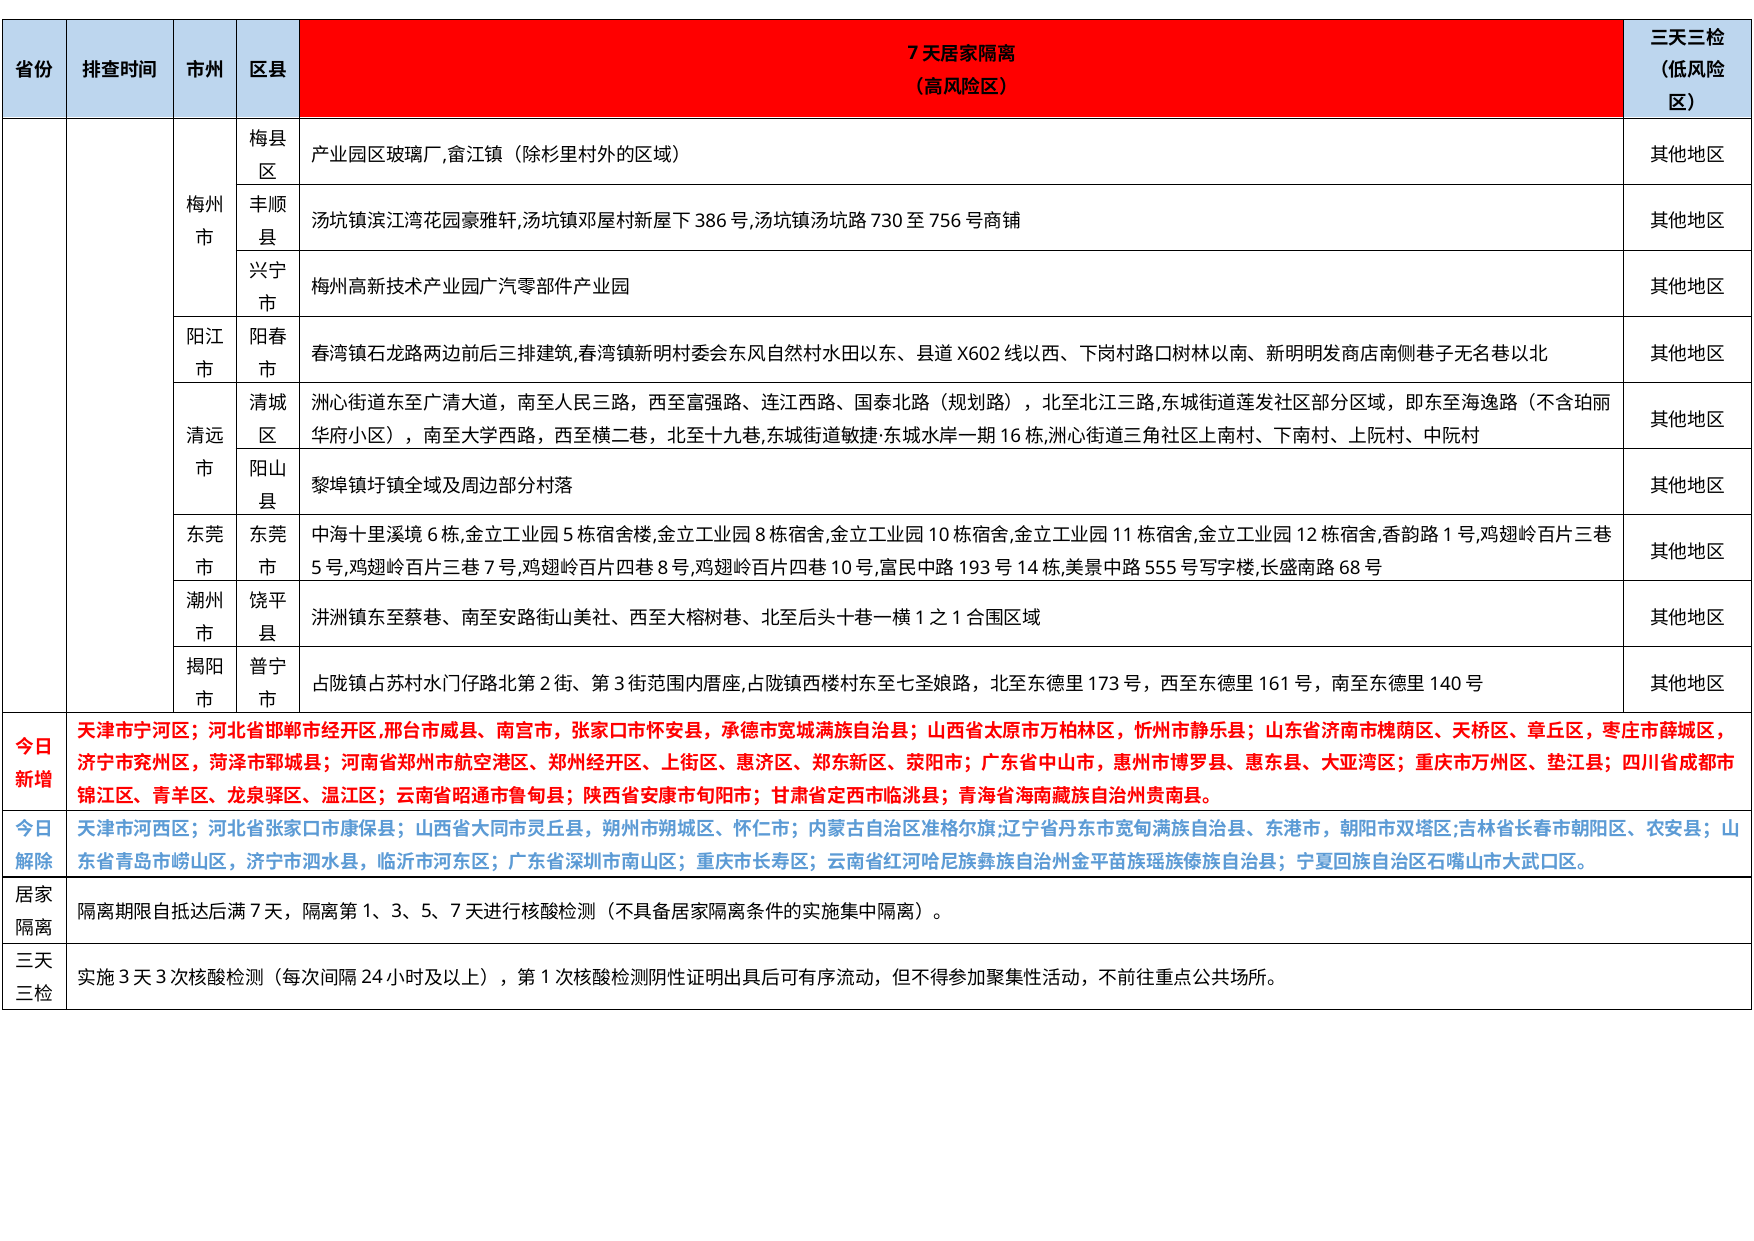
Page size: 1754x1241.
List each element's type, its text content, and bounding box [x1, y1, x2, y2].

table_cell 梅州市 [174, 119, 236, 316]
table_cell 其他地区 [1624, 185, 1751, 249]
table_cell 东莞市 [237, 515, 299, 580]
table_cell 揭阳市 [174, 647, 236, 712]
table_cell 普宁市 [237, 647, 299, 712]
table_cell 其他地区 [1624, 317, 1751, 382]
table_cell 其他地区 [1624, 383, 1751, 448]
table_cell 春湾镇石龙路两边前后三排建筑,春湾镇新明村委会东风自然村水田以东、县道X602线以西、下岗村路口树林以南、新明明发商店南侧巷子无名巷以北 [300, 317, 1623, 382]
table_cell 梅州高新技术产业园广汽零部件产业园 [300, 251, 1623, 316]
table_cell 汤坑镇滨江湾花园豪雅轩,汤坑镇邓屋村新屋下386号,汤坑镇汤坑路730至756号商铺 [300, 185, 1623, 249]
table_cell 其他地区 [1624, 515, 1751, 580]
table_cell 天津市宁河区；河北省邯郸市经开区,邢台市威县、南宫市，张家口市怀安县，承德市宽城满族自治县；山西省太原市万柏林区，忻州市静乐县；山东省济南市槐荫区、天桥区、章丘区，枣庄市薛城区，济宁市兖州区，菏泽市郓城县；河南省郑州市航空港区、郑州经开区、上街区、惠济区、郑东新区、荥阳市；广东省中山市，惠州市博罗县、惠东县、大亚湾区；重庆市万州区、垫江县；四川省成都市锦江区、青羊区、龙泉驿区、温江区；云南省昭通市鲁甸县；陕西省安康市旬阳市；甘肃省定西市临洮县；青海省海南藏族自治州贵南县。 [67, 713, 1751, 810]
table_header 区县 [237, 20, 299, 117]
table_header 排查时间 [67, 20, 173, 117]
table_cell 丰顺县 [237, 185, 299, 249]
table_cell 实施3天3次核酸检测（每次间隔24小时及以上），第1次核酸检测阴性证明出具后可有序流动，但不得参加聚集性活动，不前往重点公共场所。 [67, 944, 1751, 1008]
table_cell 今日解除 [3, 811, 66, 876]
table_header 三天三检 （低风险区） [1624, 20, 1751, 117]
table_cell 汫洲镇东至蔡巷、南至安路街山美社、西至大榕树巷、北至后头十巷一横1之1合围区域 [300, 581, 1623, 646]
table_cell 产业园区玻璃厂,畲江镇（除杉里村外的区域） [300, 119, 1623, 183]
table_cell 饶平县 [237, 581, 299, 646]
table_cell 阳山县 [237, 449, 299, 514]
table_cell 今日新增 [3, 713, 66, 810]
table_cell 其他地区 [1624, 251, 1751, 316]
table_cell 洲心街道东至广清大道，南至人民三路，西至富强路、连江西路、国泰北路（规划路），北至北江三路,东城街道莲发社区部分区域，即东至海逸路（不含珀丽华府小区），南至大学西路，西至横二巷，北至十九巷,东城街道敏捷·东城水岸一期16栋,洲心街道三角社区上南村、下南村、上阮村、中阮村 [300, 383, 1623, 448]
table_cell 阳江市 [174, 317, 236, 382]
table_cell 东莞市 [174, 515, 236, 580]
table_cell 隔离期限自抵达后满7天，隔离第1、3、5、7天进行核酸检测（不具备居家隔离条件的实施集中隔离）。 [67, 878, 1751, 942]
table_cell 清远市 [174, 383, 236, 514]
table_cell 占陇镇占苏村水门仔路北第2街、第3街范围内厝座,占陇镇西楼村东至七圣娘路，北至东德里173号，西至东德里161号，南至东德里140号 [300, 647, 1623, 712]
table_cell 其他地区 [1624, 647, 1751, 712]
table_cell 天津市河西区；河北省张家口市康保县；山西省大同市灵丘县，朔州市朔城区、怀仁市；内蒙古自治区准格尔旗;辽宁省丹东市宽甸满族自治县、东港市，朝阳市双塔区;吉林省长春市朝阳区、农安县；山东省青岛市崂山区，济宁市泗水县，临沂市河东区；广东省深圳市南山区；重庆市长寿区；云南省红河哈尼族彝族自治州金平苗族瑶族傣族自治县；宁夏回族自治区石嘴山市大武口区。 [67, 811, 1751, 876]
table_cell 中海十里溪境6栋,金立工业园5栋宿舍楼,金立工业园8栋宿舍,金立工业园10栋宿舍,金立工业园11栋宿舍,金立工业园12栋宿舍,香韵路1号,鸡翅岭百片三巷5号,鸡翅岭百片三巷7号,鸡翅岭百片四巷8号,鸡翅岭百片四巷10号,富民中路193号14栋,美景中路555号写字楼,长盛南路68号 [300, 515, 1623, 580]
table_cell 居家隔离 [3, 878, 66, 942]
table_cell 兴宁市 [237, 251, 299, 316]
table_cell 阳春市 [237, 317, 299, 382]
table_cell 清城区 [237, 383, 299, 448]
table_cell 黎埠镇圩镇全域及周边部分村落 [300, 449, 1623, 514]
table_cell 其他地区 [1624, 449, 1751, 514]
table_cell 梅县区 [237, 119, 299, 183]
table_cell 三天三检 [3, 944, 66, 1008]
table_cell 潮州市 [174, 581, 236, 646]
table_header 市州 [174, 20, 236, 117]
table_cell 其他地区 [1624, 581, 1751, 646]
table_header 省份 [3, 20, 66, 117]
table_header 7天居家隔离 （高风险区） [300, 20, 1623, 117]
table_cell 其他地区 [1624, 119, 1751, 183]
